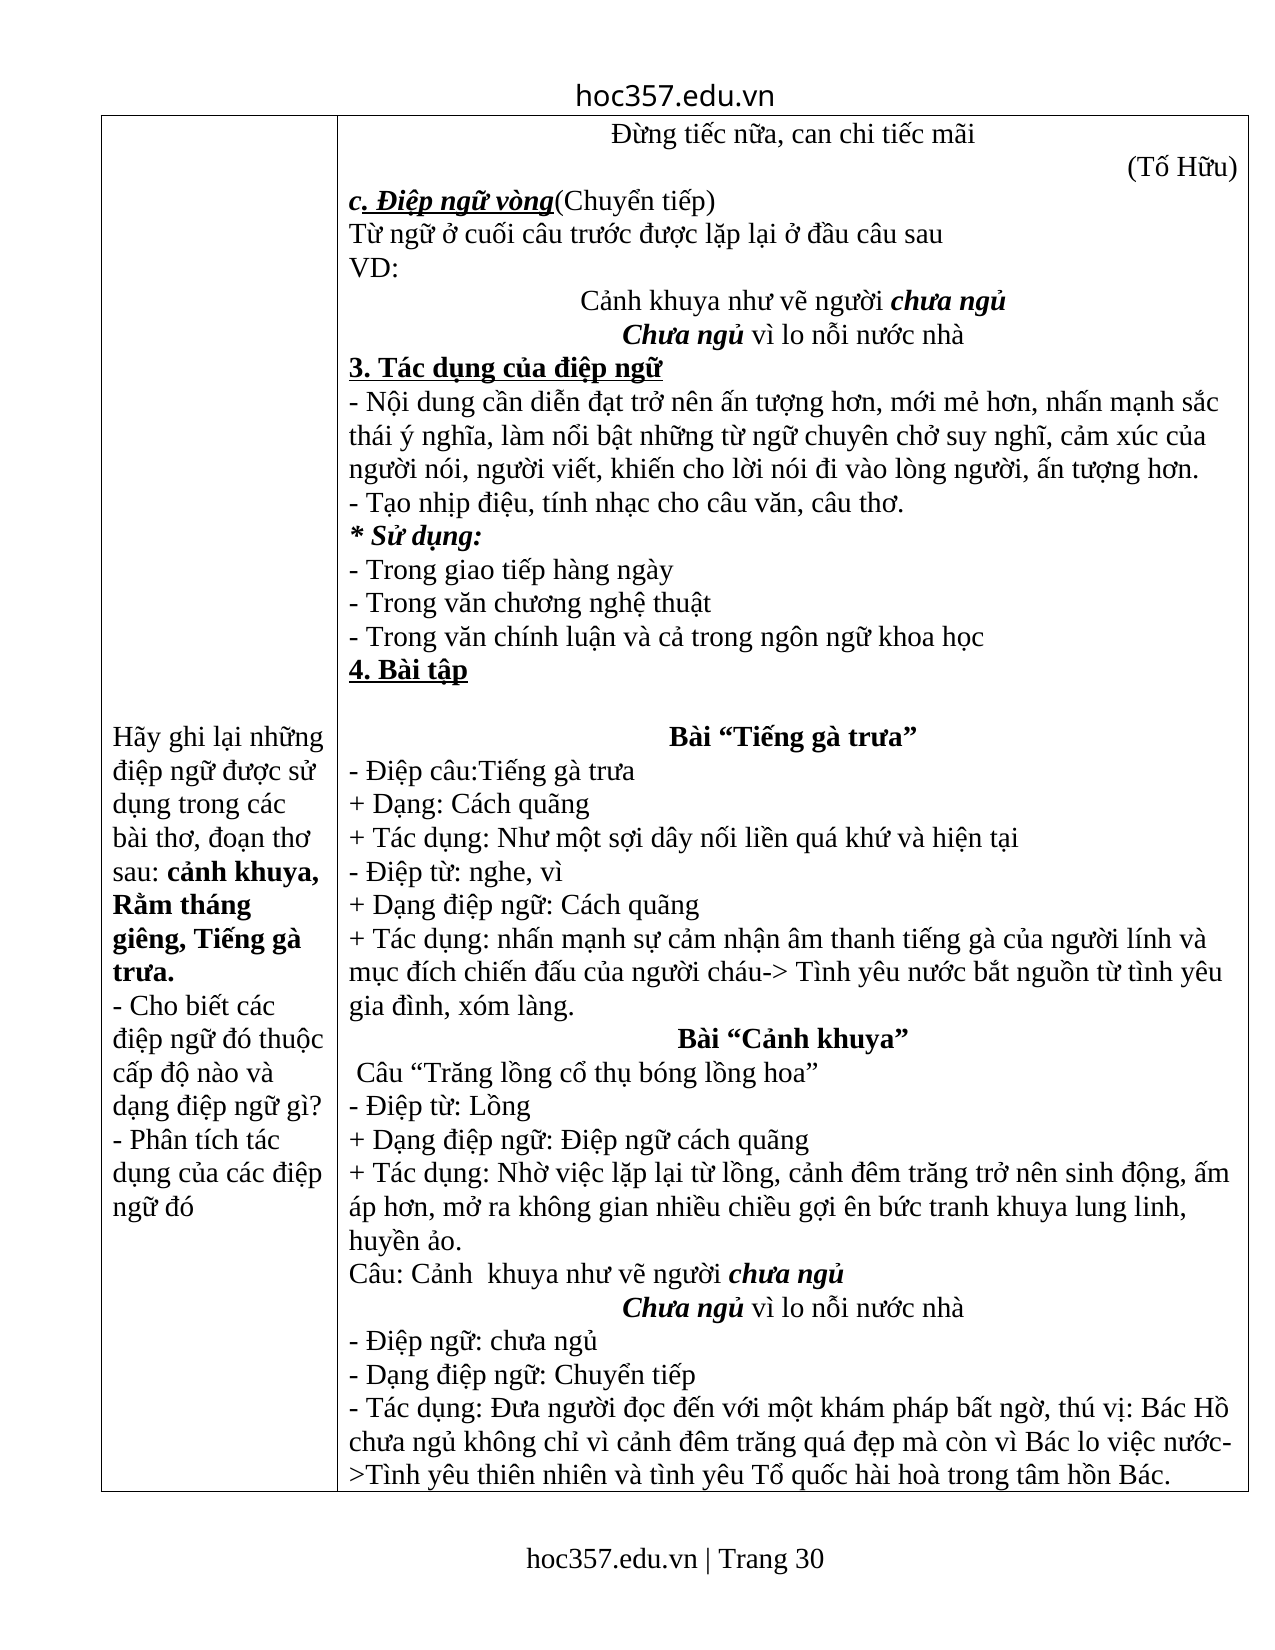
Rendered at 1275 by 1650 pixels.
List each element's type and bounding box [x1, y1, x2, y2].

table_header [338, 116, 1248, 1491]
table_header [102, 116, 337, 1491]
